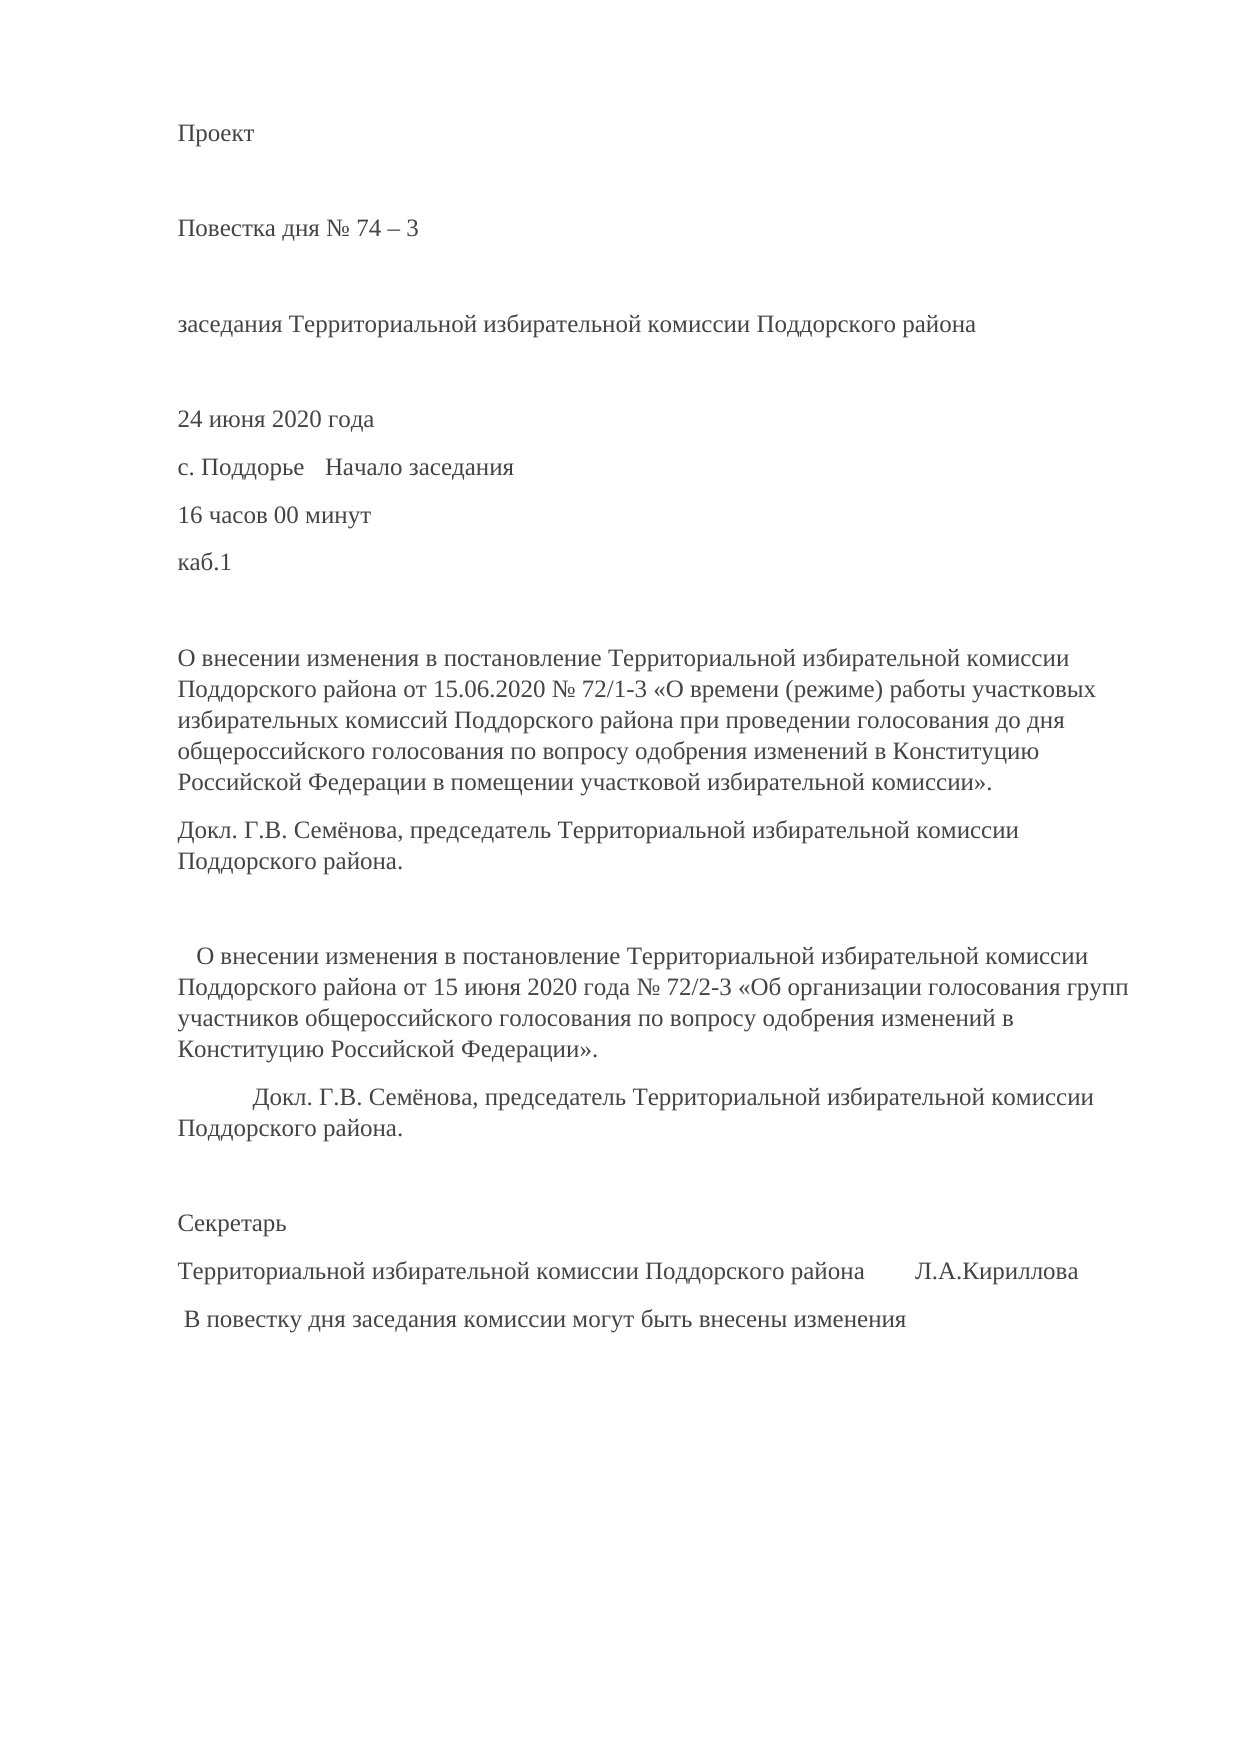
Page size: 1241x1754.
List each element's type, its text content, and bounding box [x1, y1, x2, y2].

text В повестку дня заседания комиссии могут быть внесены изменения [177, 1304, 1152, 1333]
text Проект [177, 118, 1152, 147]
text 16 часов 00 минут [177, 500, 1152, 528]
text Территориальной избирательной комиссии Поддорского района Л.А.Кириллова [177, 1256, 1152, 1285]
text 24 июня 2020 года [177, 404, 1152, 433]
text Повестка дня № 74 – 3 [177, 213, 1152, 242]
text с. Поддорье Начало заседания [177, 452, 1152, 481]
text каб.1 [177, 547, 1152, 576]
text Докл. Г.В. Семёнова, председатель Территориальной избирательной комиссии Поддорского района. [177, 815, 1152, 874]
text заседания Территориальной избирательной комиссии Поддорского района [177, 309, 1152, 338]
text Докл. Г.В. Семёнова, председатель Территориальной избирательной комиссии Поддорского района. [177, 1082, 1152, 1142]
text О внесении изменения в постановление Территориальной избирательной комиссии Поддорского района от 15.06.2020 № 72/1-3 «О времени (режиме) работы участковых избирательных комиссий Поддорского района при проведении голосования до дня общероссийского голосования по вопросу одобрения изменений в Конституцию Российской Федерации в помещении участковой избирательной комиссии». [177, 643, 1152, 796]
text О внесении изменения в постановление Территориальной избирательной комиссии Поддорского района от 15 июня 2020 года № 72/2-3 «Об организации голосования групп участников общероссийского голосования по вопросу одобрения изменений в Конституцию Российской Федерации». [177, 941, 1152, 1063]
text Секретарь [177, 1208, 1152, 1237]
